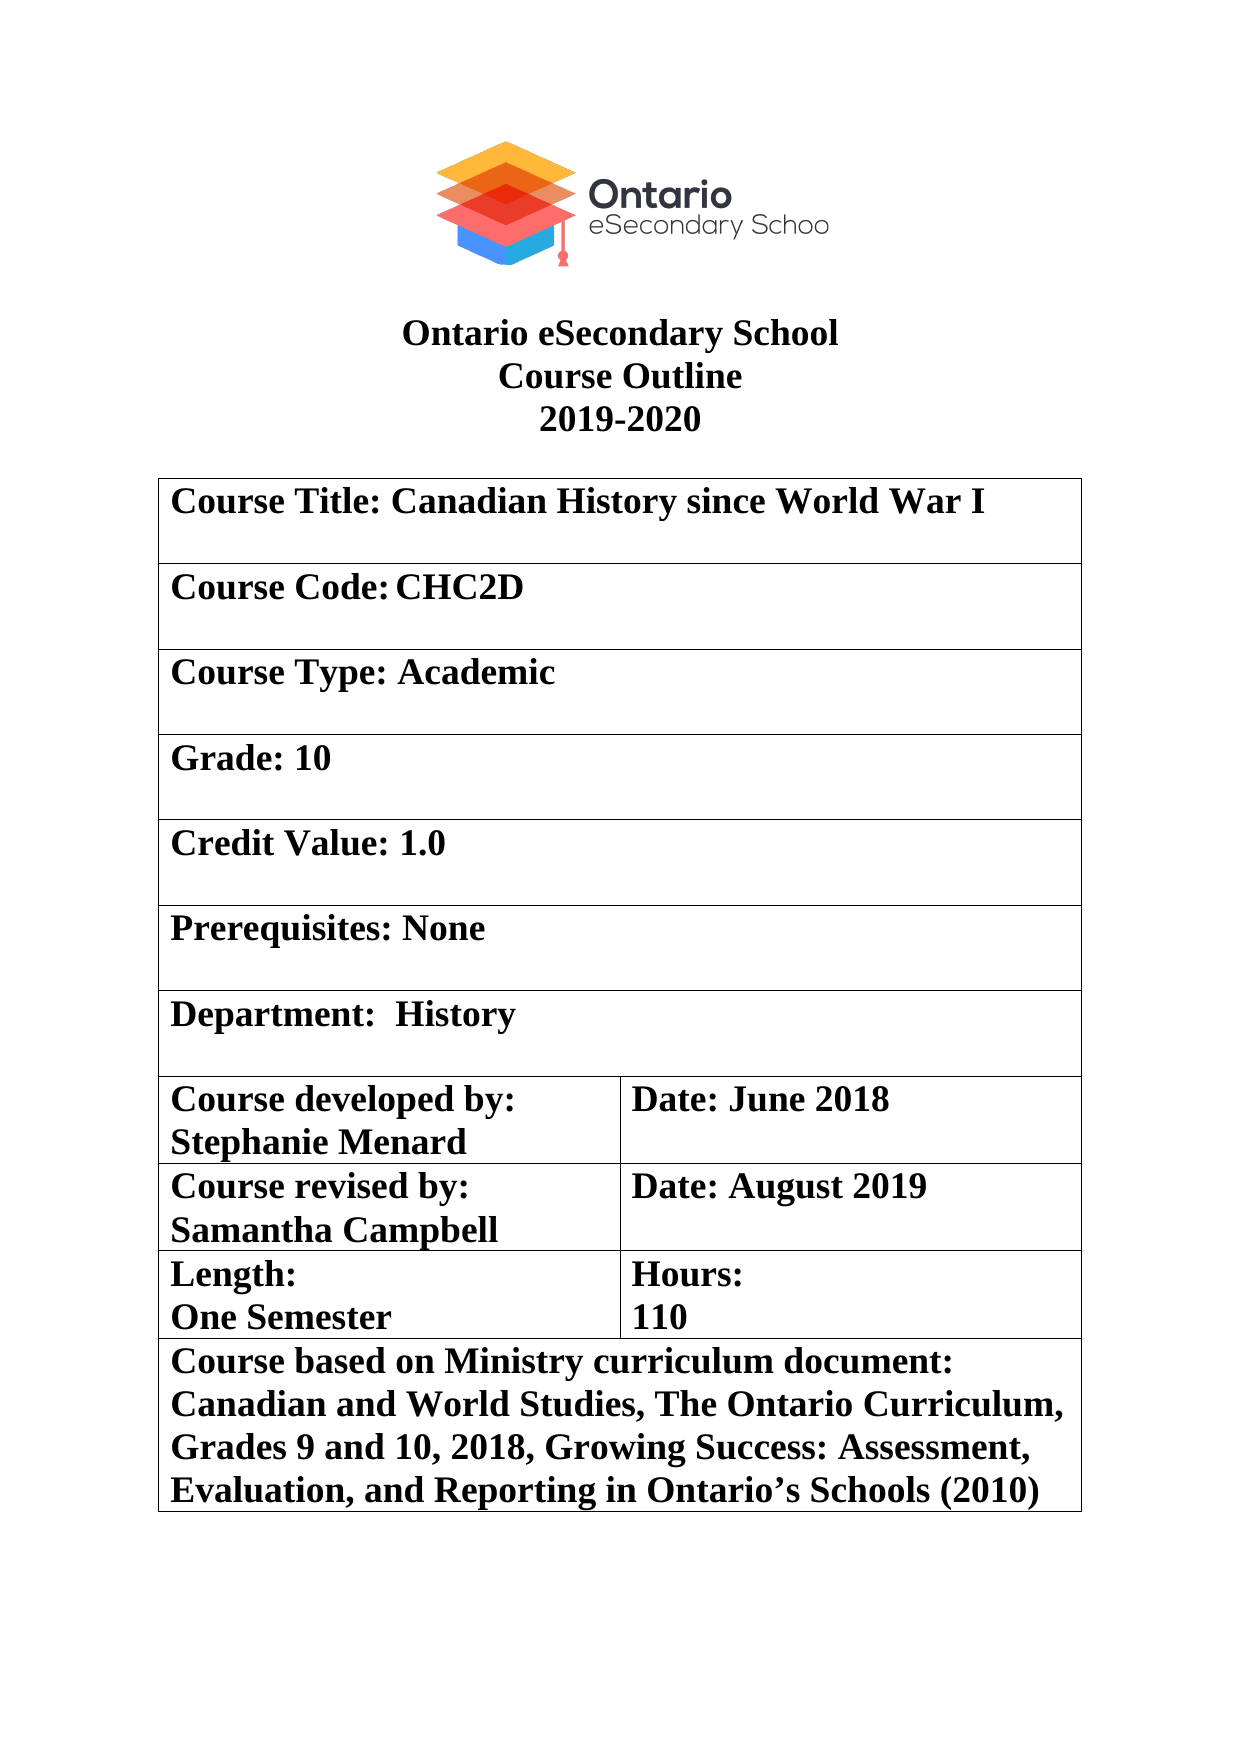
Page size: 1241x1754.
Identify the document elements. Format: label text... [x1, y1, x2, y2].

table_cell Course revised by: Samantha Campbell [159, 1164, 620, 1250]
table_cell Date: June 2018 [621, 1077, 1081, 1163]
picture [436, 141, 829, 267]
text 2019-2020 [118, 396, 1122, 439]
table_cell Department: History [159, 991, 1081, 1076]
table_cell Course based on Ministry curriculum document: Canadian and World Studies, The Ontario Curriculum, Grades 9 and 10, 2018, Growing Success: Assessment, Evaluation, and Reporting in Ontario’s Schools (2010) [159, 1339, 1081, 1511]
table_cell Grade: 10 [159, 735, 1081, 819]
table_cell Hours: 110 [621, 1251, 1081, 1337]
table_cell Course Code: CHC2D [159, 564, 1081, 648]
table_cell Length: One Semester [159, 1251, 620, 1337]
table_cell Course Type: Academic [159, 650, 1081, 734]
text Course Outline [118, 353, 1122, 396]
table_cell Date: August 2019 [621, 1164, 1081, 1250]
table_cell Course developed by: Stephanie Menard [159, 1077, 620, 1163]
table_header Course Title: Canadian History since World War I [159, 479, 1081, 563]
table_cell Credit Value: 1.0 [159, 820, 1081, 905]
text Ontario eSecondary School [118, 310, 1122, 353]
table_cell Prerequisites: None [159, 906, 1081, 990]
